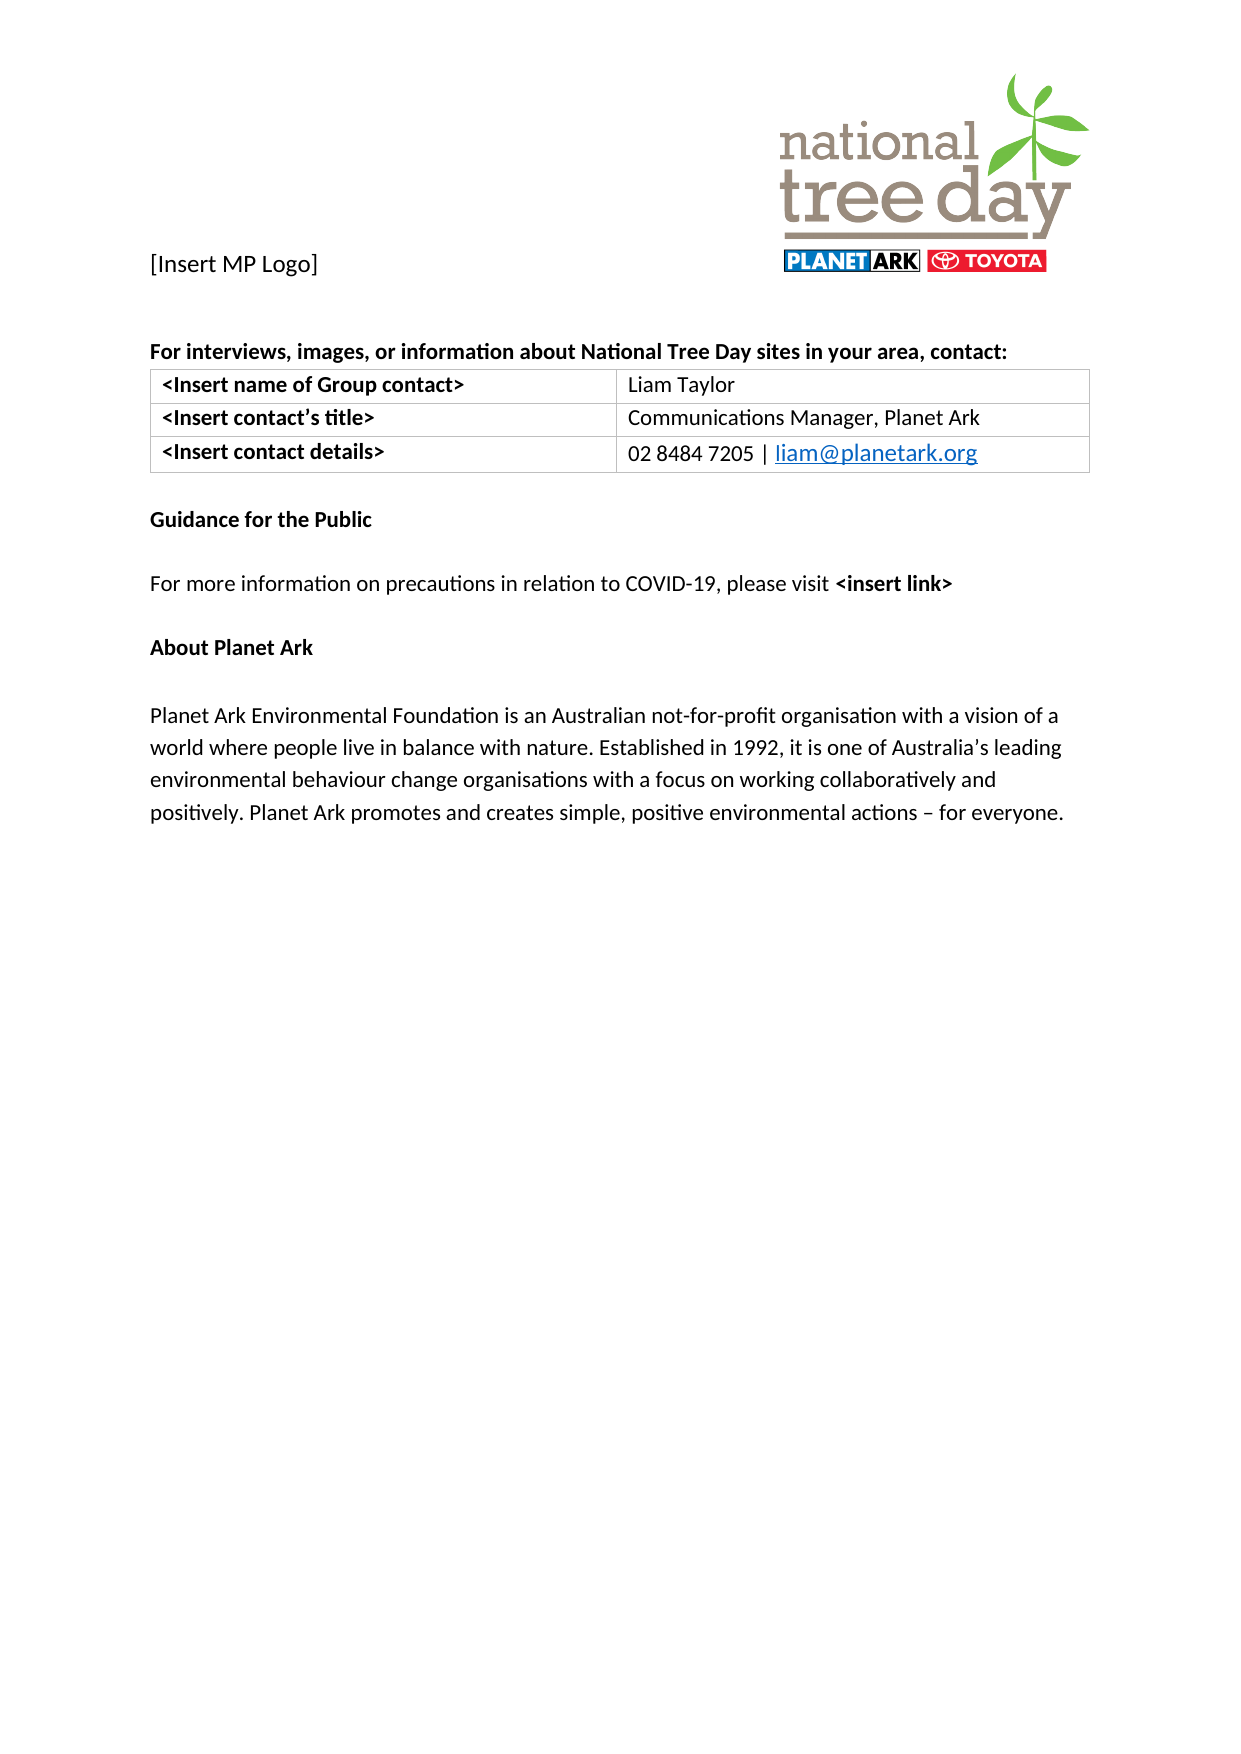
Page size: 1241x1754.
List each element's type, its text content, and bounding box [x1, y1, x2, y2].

table_cell <Insert contact details> [151, 437, 616, 472]
text For more information on precautions in relation to COVID-19, please visit <insert link> [150, 569, 1090, 597]
text Guidance for the Public [150, 505, 1090, 533]
picture [779, 73, 1090, 272]
table_header Liam Taylor [617, 370, 1089, 402]
text Planet Ark Environmental Foundation is an Australian not-for-profit organisation with a vision of a world where people live in balance with nature. Established in 1992, it is one of Australia’s leading environmental behaviour change organisations with a focus on working collaboratively and positively. Planet Ark promotes and creates simple, positive environmental actions – for everyone. [150, 701, 1090, 826]
table_header <Insert name of Group contact> [151, 370, 616, 402]
table_cell 02 8484 7205 | liam@planetark.org [617, 437, 1089, 472]
text About Planet Ark [150, 633, 1090, 697]
table_cell Communications Manager, Planet Ark [617, 404, 1089, 436]
text For interviews, images, or information about National Tree Day sites in your area, contact: [150, 337, 1090, 365]
table_cell <Insert contact’s title> [151, 404, 616, 436]
